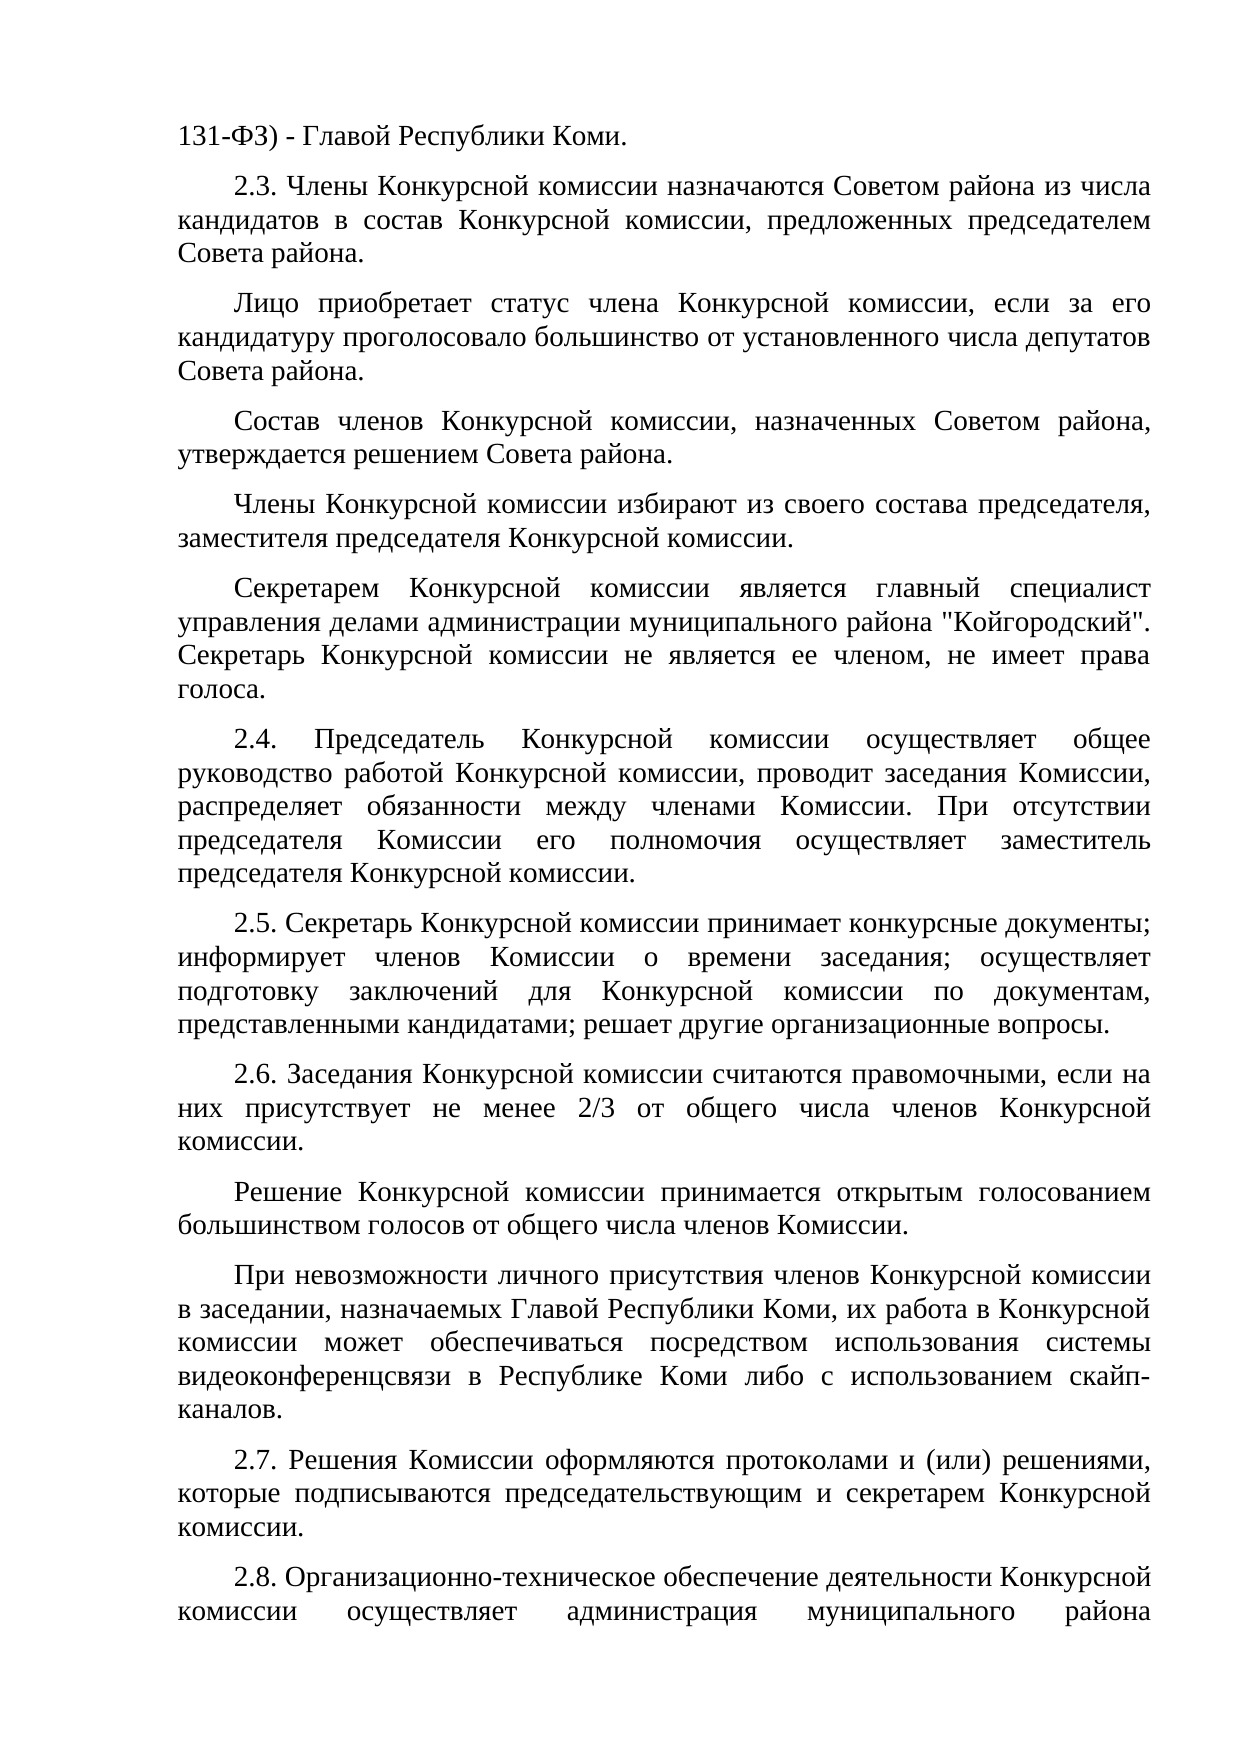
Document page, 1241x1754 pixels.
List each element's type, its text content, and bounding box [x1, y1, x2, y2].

text 2.4. Председатель Конкурсной комиссии осуществляет общее руководство работой Конкурсной комиссии, проводит заседания Комиссии, распределяет обязанности между членами Комиссии. При отсутствии председателя Комиссии его полномочия осуществляет заместитель председателя Конкурсной комиссии. [177, 721, 1152, 889]
text Лицо приобретает статус члена Конкурсной комиссии, если за его кандидатуру проголосовало большинство от установленного числа депутатов Совета района. [177, 286, 1152, 386]
text Секретарем Конкурсной комиссии является главный специалист управления делами администрации муниципального района "Койгородский". Секретарь Конкурсной комиссии не является ее членом, не имеет права голоса. [177, 570, 1152, 704]
text 2.6. Заседания Конкурсной комиссии считаются правомочными, если на них присутствует не менее 2/3 от общего числа членов Конкурсной комиссии. [177, 1056, 1152, 1157]
text При невозможности личного присутствия членов Конкурсной комиссии в заседании, назначаемых Главой Республики Коми, их работа в Конкурсной комиссии может обеспечиваться посредством использования системы видеоконференцсвязи в Республике Коми либо с использованием скайп-каналов. [177, 1257, 1152, 1425]
text Решение Конкурсной комиссии принимается открытым голосованием большинством голосов от общего числа членов Комиссии. [177, 1174, 1152, 1241]
text 2.7. Решения Комиссии оформляются протоколами и (или) решениями, которые подписываются председательствующим и секретарем Конкурсной комиссии. [177, 1442, 1152, 1542]
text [177, 1559, 1152, 1626]
text 2.5. Секретарь Конкурсной комиссии принимает конкурсные документы; информирует членов Комиссии о времени заседания; осуществляет подготовку заключений для Конкурсной комиссии по документам, представленными кандидатами; решает другие организационные вопросы. [177, 906, 1152, 1040]
text Члены Конкурсной комиссии избирают из своего состава председателя, заместителя председателя Конкурсной комиссии. [177, 487, 1152, 554]
text 2.3. Члены Конкурсной комиссии назначаются Советом района из числа кандидатов в состав Конкурсной комиссии, предложенных председателем Совета района. [177, 168, 1152, 269]
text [177, 118, 1152, 152]
text Состав членов Конкурсной комиссии, назначенных Советом района, утверждается решением Совета района. [177, 403, 1152, 470]
